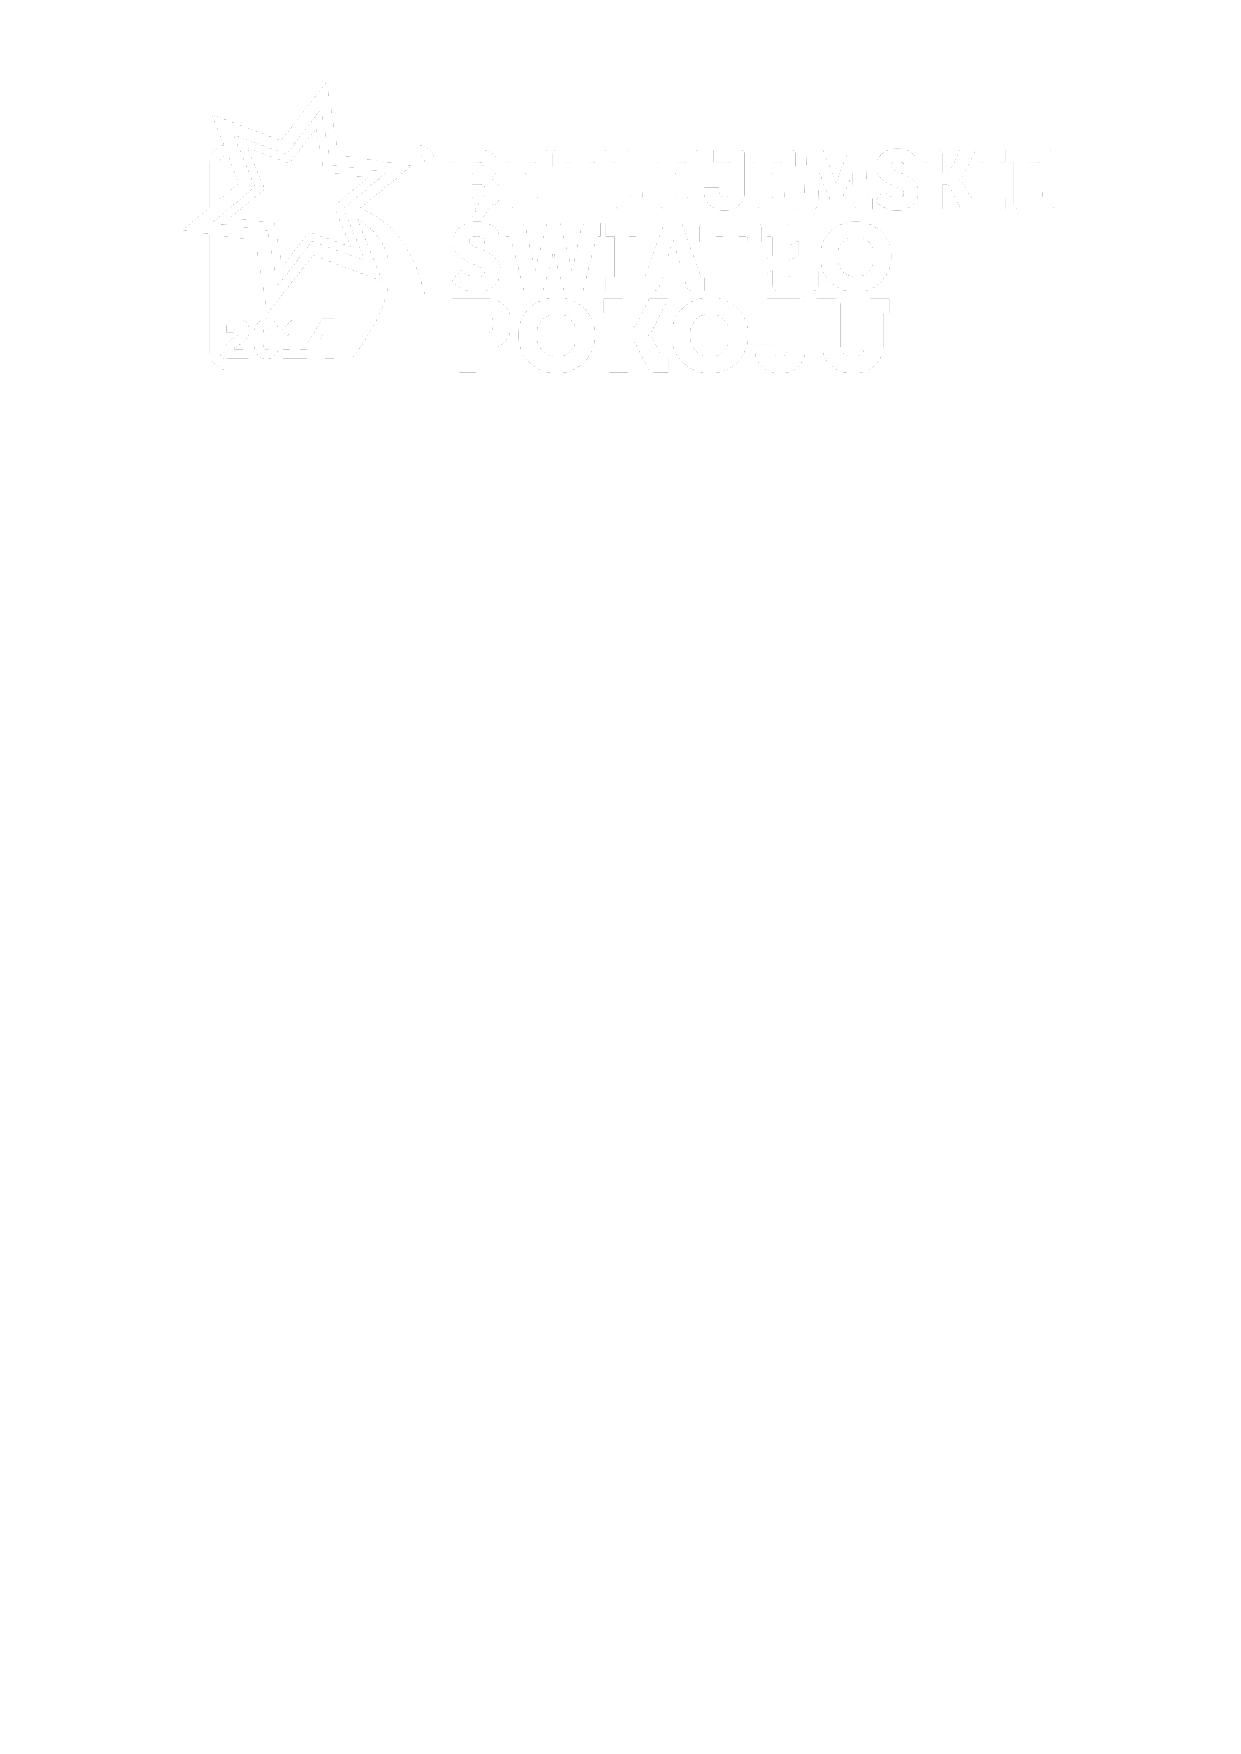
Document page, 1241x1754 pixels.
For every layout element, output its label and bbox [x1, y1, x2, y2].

picture [147, 43, 1093, 398]
